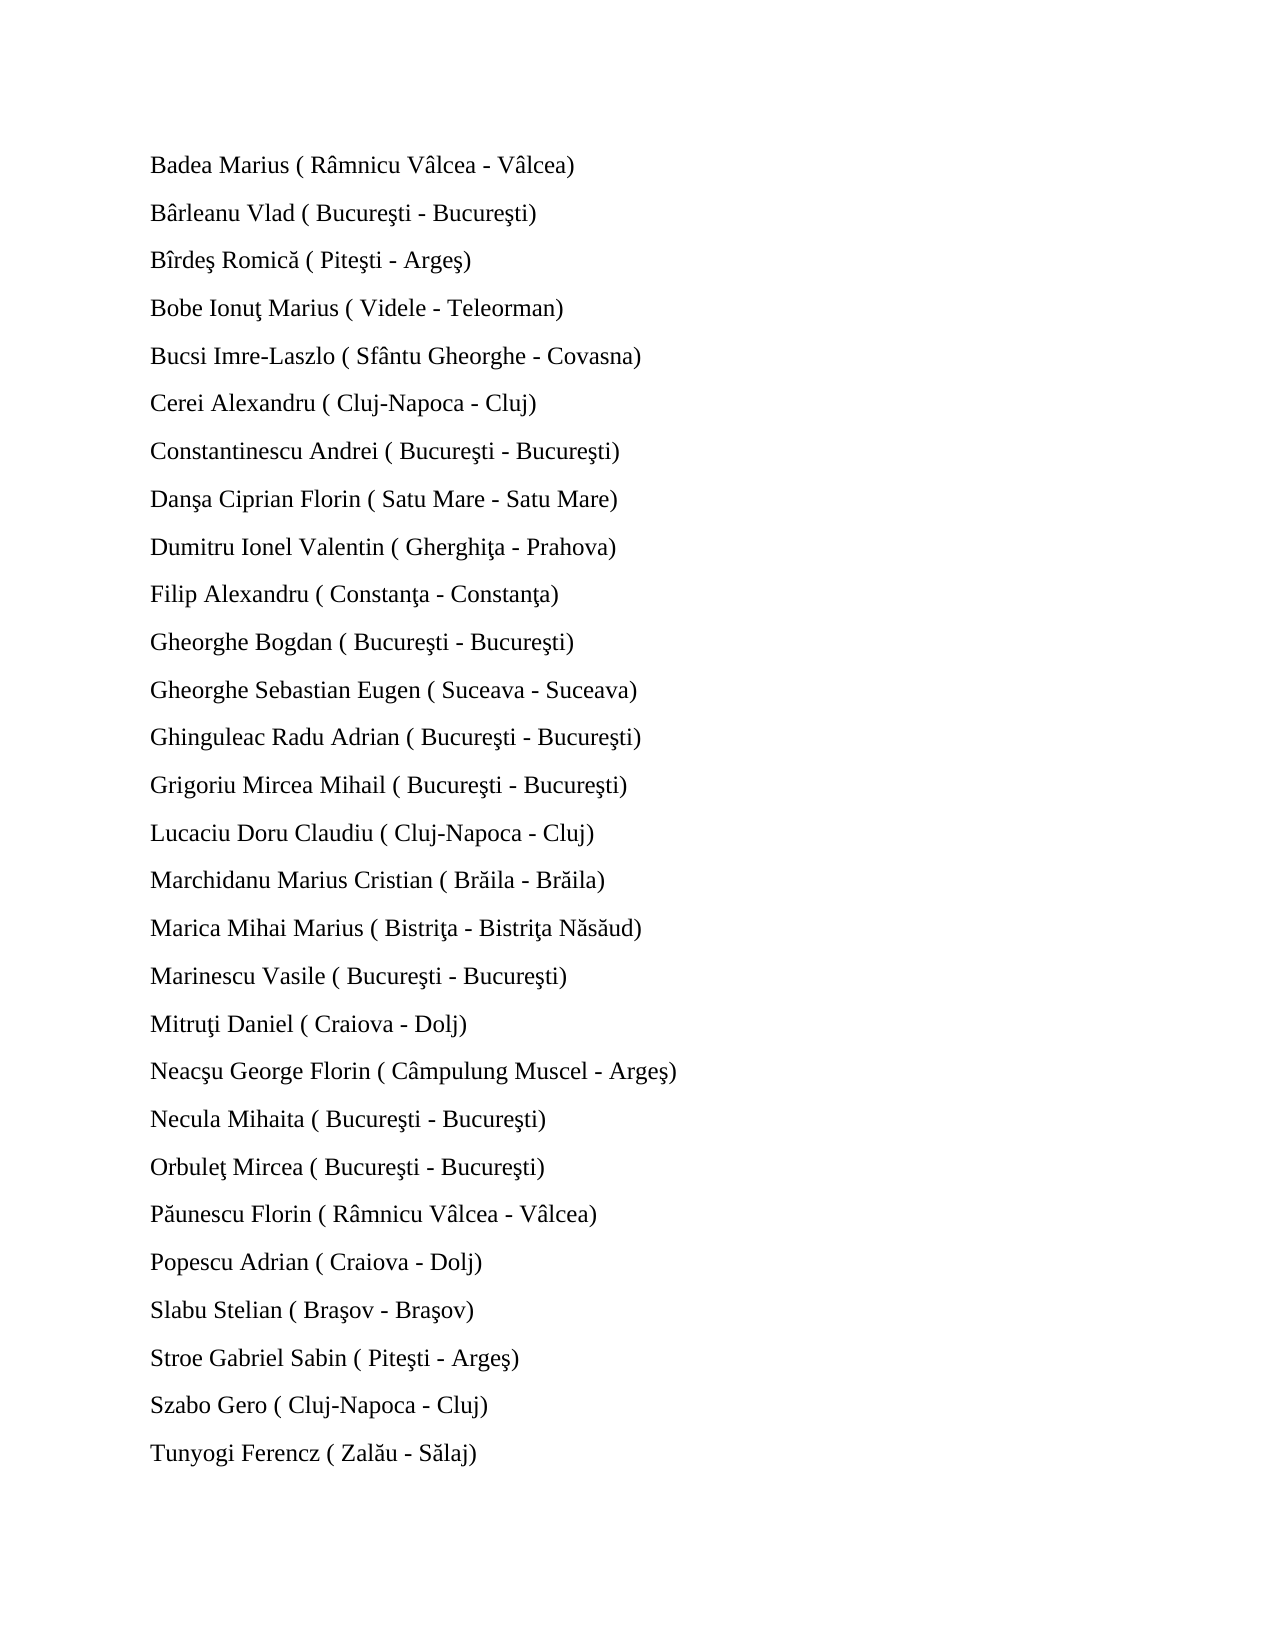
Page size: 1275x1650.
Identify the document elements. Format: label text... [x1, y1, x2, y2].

text Szabo Gero ( Cluj-Napoca - Cluj) [150, 1390, 1125, 1419]
text Gheorghe Sebastian Eugen ( Suceava - Suceava) [150, 675, 1125, 703]
text Filip Alexandru ( Constanţa - Constanţa) [150, 579, 1125, 608]
text Cerei Alexandru ( Cluj-Napoca - Cluj) [150, 388, 1125, 417]
text Slabu Stelian ( Braşov - Braşov) [150, 1295, 1125, 1324]
text Marchidanu Marius Cristian ( Brăila - Brăila) [150, 866, 1125, 894]
text Lucaciu Doru Claudiu ( Cluj-Napoca - Cluj) [150, 818, 1125, 847]
text Necula Mihaita ( Bucureşti - Bucureşti) [150, 1104, 1125, 1133]
text Ghinguleac Radu Adrian ( Bucureşti - Bucureşti) [150, 722, 1125, 751]
text Bârleanu Vlad ( Bucureşti - Bucureşti) [150, 198, 1125, 226]
text Păunescu Florin ( Râmnicu Vâlcea - Vâlcea) [150, 1199, 1125, 1228]
text Orbuleţ Mircea ( Bucureşti - Bucureşti) [150, 1152, 1125, 1181]
text Mitruţi Daniel ( Craiova - Dolj) [150, 1009, 1125, 1037]
text Grigoriu Mircea Mihail ( Bucureşti - Bucureşti) [150, 770, 1125, 799]
text Gheorghe Bogdan ( Bucureşti - Bucureşti) [150, 627, 1125, 656]
text Tunyogi Ferencz ( Zalău - Sălaj) [150, 1438, 1125, 1467]
text Bucsi Imre-Laszlo ( Sfântu Gheorghe - Covasna) [150, 341, 1125, 369]
text Popescu Adrian ( Craiova - Dolj) [150, 1247, 1125, 1276]
text Constantinescu Andrei ( Bucureşti - Bucureşti) [150, 436, 1125, 465]
text Bîrdeş Romică ( Piteşti - Argeş) [150, 245, 1125, 274]
text Marica Mihai Marius ( Bistriţa - Bistriţa Năsăud) [150, 913, 1125, 942]
text Marinescu Vasile ( Bucureşti - Bucureşti) [150, 961, 1125, 990]
text Danşa Ciprian Florin ( Satu Mare - Satu Mare) [150, 484, 1125, 513]
text Badea Marius ( Râmnicu Vâlcea - Vâlcea) [150, 150, 1125, 179]
text Dumitru Ionel Valentin ( Gherghiţa - Prahova) [150, 532, 1125, 560]
text Neacşu George Florin ( Câmpulung Muscel - Argeş) [150, 1056, 1125, 1085]
text Stroe Gabriel Sabin ( Piteşti - Argeş) [150, 1343, 1125, 1371]
text Bobe Ionuţ Marius ( Videle - Teleorman) [150, 293, 1125, 322]
